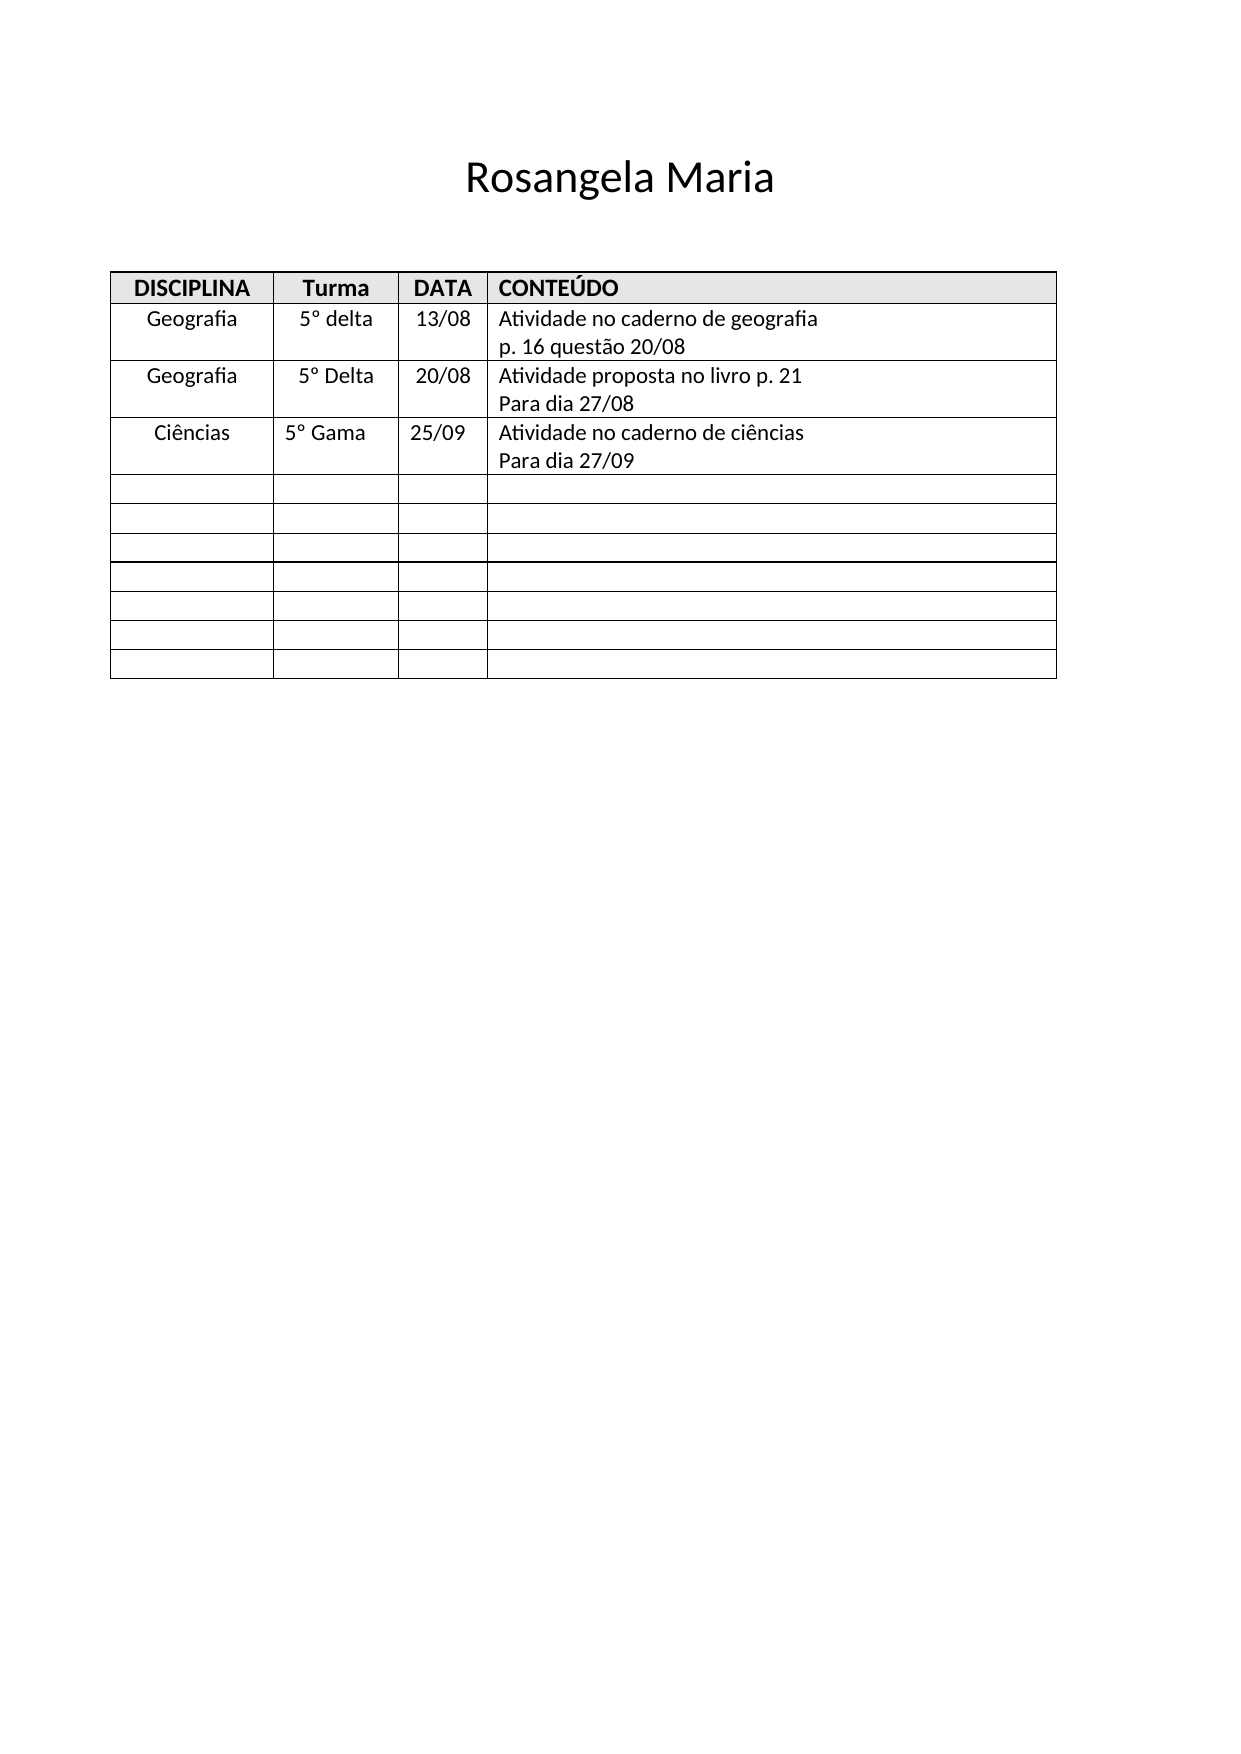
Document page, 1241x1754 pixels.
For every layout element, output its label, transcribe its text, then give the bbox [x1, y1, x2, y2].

table_header CONTEÚDO [488, 273, 1056, 303]
table_cell Geografia [111, 304, 273, 360]
table_cell Atividade no caderno de geografia p. 16 questão 20/08 [488, 304, 1056, 360]
table_cell [274, 534, 398, 561]
table_cell [399, 504, 487, 532]
table_cell 20/08 [399, 361, 487, 417]
table_cell [111, 563, 273, 591]
table_cell [488, 504, 1056, 532]
table_cell [488, 592, 1056, 619]
table_cell [399, 534, 487, 561]
table_cell [111, 504, 273, 532]
table_header DATA [399, 273, 487, 303]
table_cell [111, 475, 273, 503]
table_cell [111, 534, 273, 561]
table_cell Atividade no caderno de ciências Para dia 27/09 [488, 418, 1056, 474]
table_header Turma [274, 273, 398, 303]
table_cell [488, 621, 1056, 649]
table_cell [111, 592, 273, 619]
table_cell [399, 475, 487, 503]
table_cell [399, 563, 487, 591]
table_cell [111, 621, 273, 649]
table_cell [274, 621, 398, 649]
table_cell [488, 534, 1056, 561]
table_cell [274, 592, 398, 619]
table_cell Atividade proposta no livro p. 21 Para dia 27/08 [488, 361, 1056, 417]
table_header DISCIPLINA [111, 273, 273, 303]
table_cell [488, 563, 1056, 591]
text Rosangela Maria [177, 148, 1063, 203]
table_cell 13/08 [399, 304, 487, 360]
table_cell 5º delta [274, 304, 398, 360]
table_cell [399, 592, 487, 619]
table_cell 5º Gama [274, 418, 398, 474]
table_cell [488, 650, 1056, 678]
table_cell Geografia [111, 361, 273, 417]
table_cell [274, 650, 398, 678]
table_cell 5º Delta [274, 361, 398, 417]
table_cell [399, 650, 487, 678]
table_cell [274, 563, 398, 591]
table_cell Ciências [111, 418, 273, 474]
table_cell [274, 504, 398, 532]
table_cell [274, 475, 398, 503]
table_cell [488, 475, 1056, 503]
table_cell [399, 621, 487, 649]
table_cell 25/09 [399, 418, 487, 474]
table_cell [111, 650, 273, 678]
